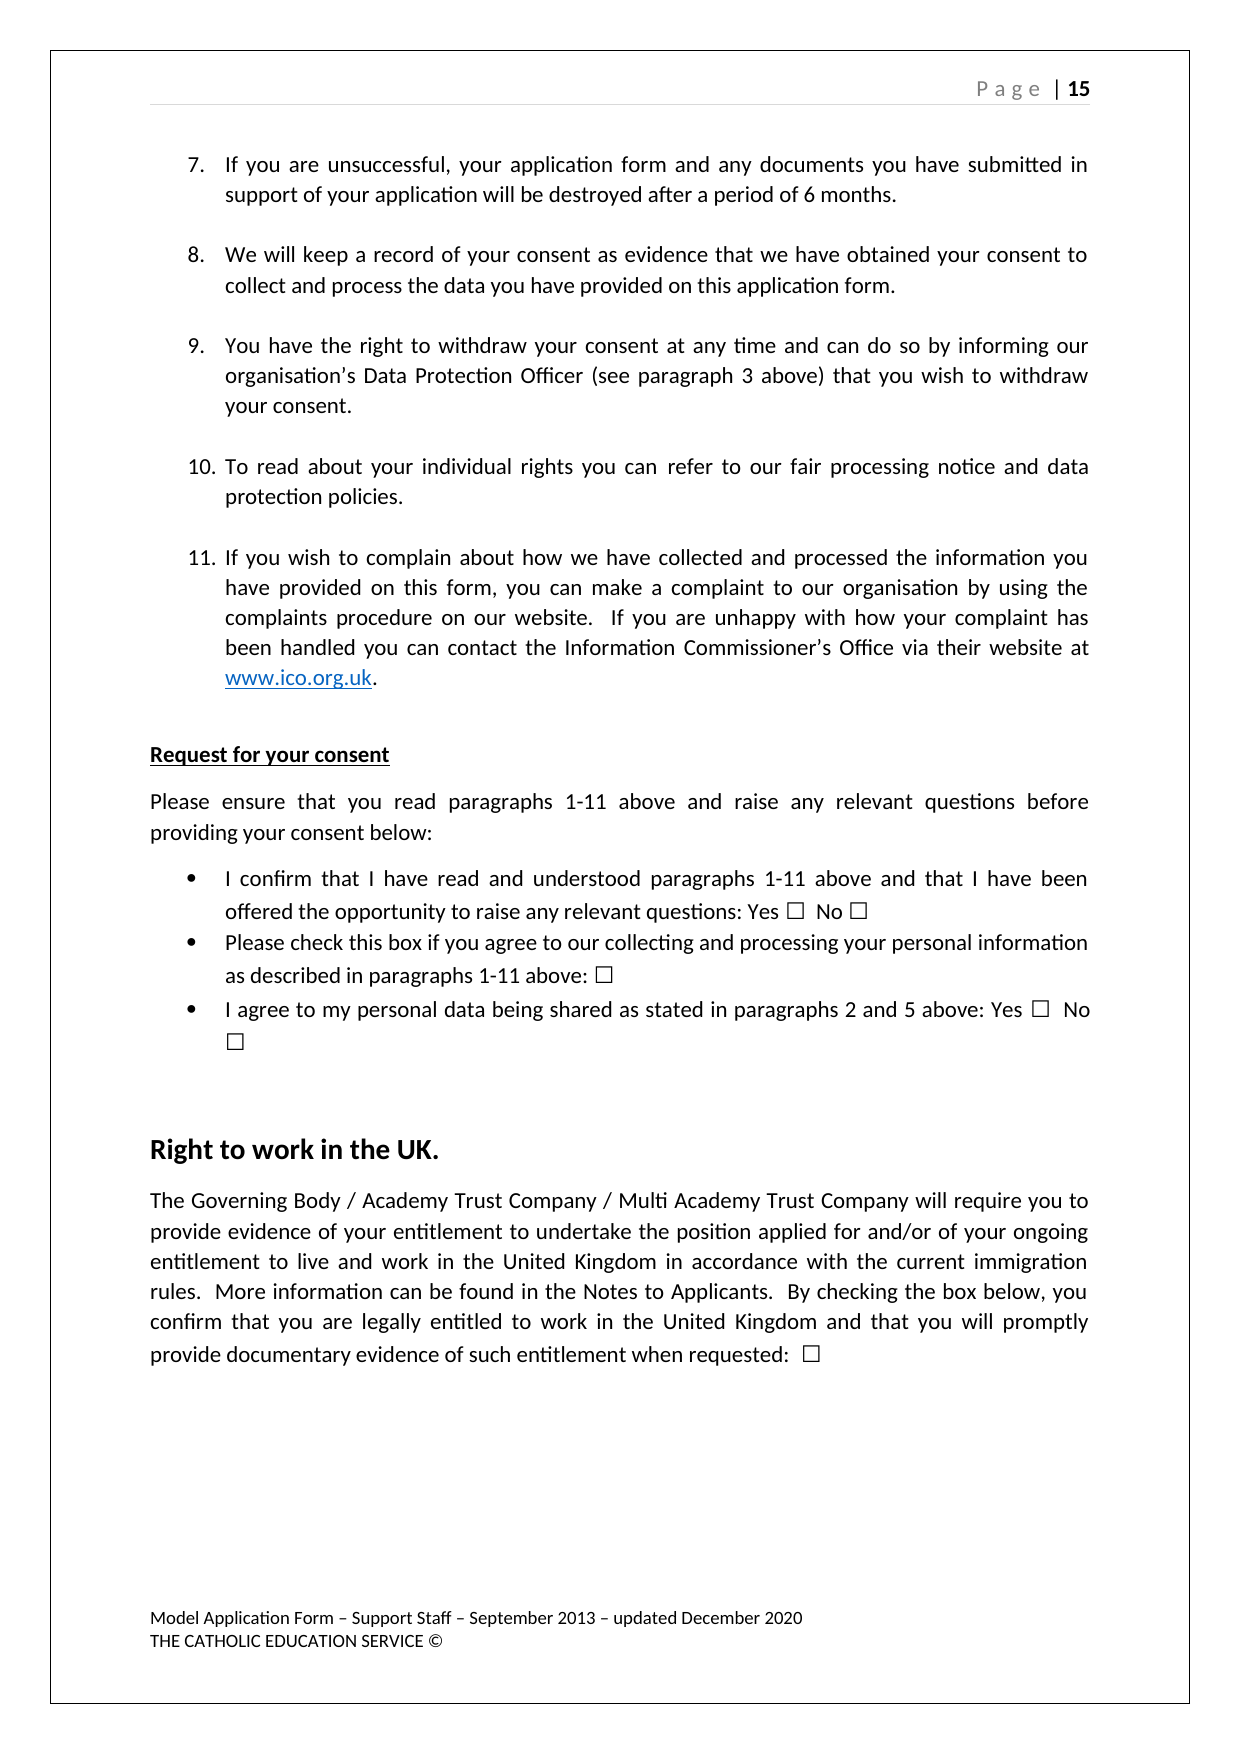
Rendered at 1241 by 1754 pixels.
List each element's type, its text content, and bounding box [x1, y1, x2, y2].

list Please check this box if you agree to our collecting and processing your personal information as described in paragraphs 1-11 above: [187, 928, 1090, 990]
text Right to work in the UK. [150, 1131, 1090, 1167]
list If you are unsuccessful, your application form and any documents you have submitted in support of your application will be destroyed after a period of 6 months. [187, 150, 1090, 208]
list I confirm that I have read and understood paragraphs 1-11 above and that I have been offered the opportunity to raise any relevant questions: Yes No [187, 864, 1090, 926]
text Request for your consent [150, 741, 1090, 769]
text Please ensure that you read paragraphs 1-11 above and raise any relevant questions before providing your consent below: [150, 787, 1090, 846]
text The Governing Body / Academy Trust Company / Multi Academy Trust Company will require you to provide evidence of your entitlement to undertake the position applied for and/or of your ongoing entitlement to live and work in the United Kingdom in accordance with the current immigration rules. More information can be found in the Notes to Applicants. By checking the box below, you confirm that you are legally entitled to work in the United Kingdom and that you will promptly provide documentary evidence of such entitlement when requested: [150, 1187, 1090, 1369]
list To read about your individual rights you can refer to our fair processing notice and data protection policies. [187, 452, 1090, 510]
list I agree to my personal data being shared as stated in paragraphs 2 and 5 above: Yes No [187, 992, 1090, 1057]
list If you wish to complain about how we have collected and processed the information you have provided on this form, you can make a complaint to our organisation by using the complaints procedure on our website. If you are unhappy with how your complaint has been handled you can contact the Information Commissioner’s Office via their website at www.ico.org.uk. [187, 543, 1090, 692]
list You have the right to withdraw your consent at any time and can do so by informing our organisation’s Data Protection Officer (see paragraph 3 above) that you wish to withdraw your consent. [187, 331, 1090, 420]
list We will keep a record of your consent as evidence that we have obtained your consent to collect and process the data you have provided on this application form. [187, 241, 1090, 299]
